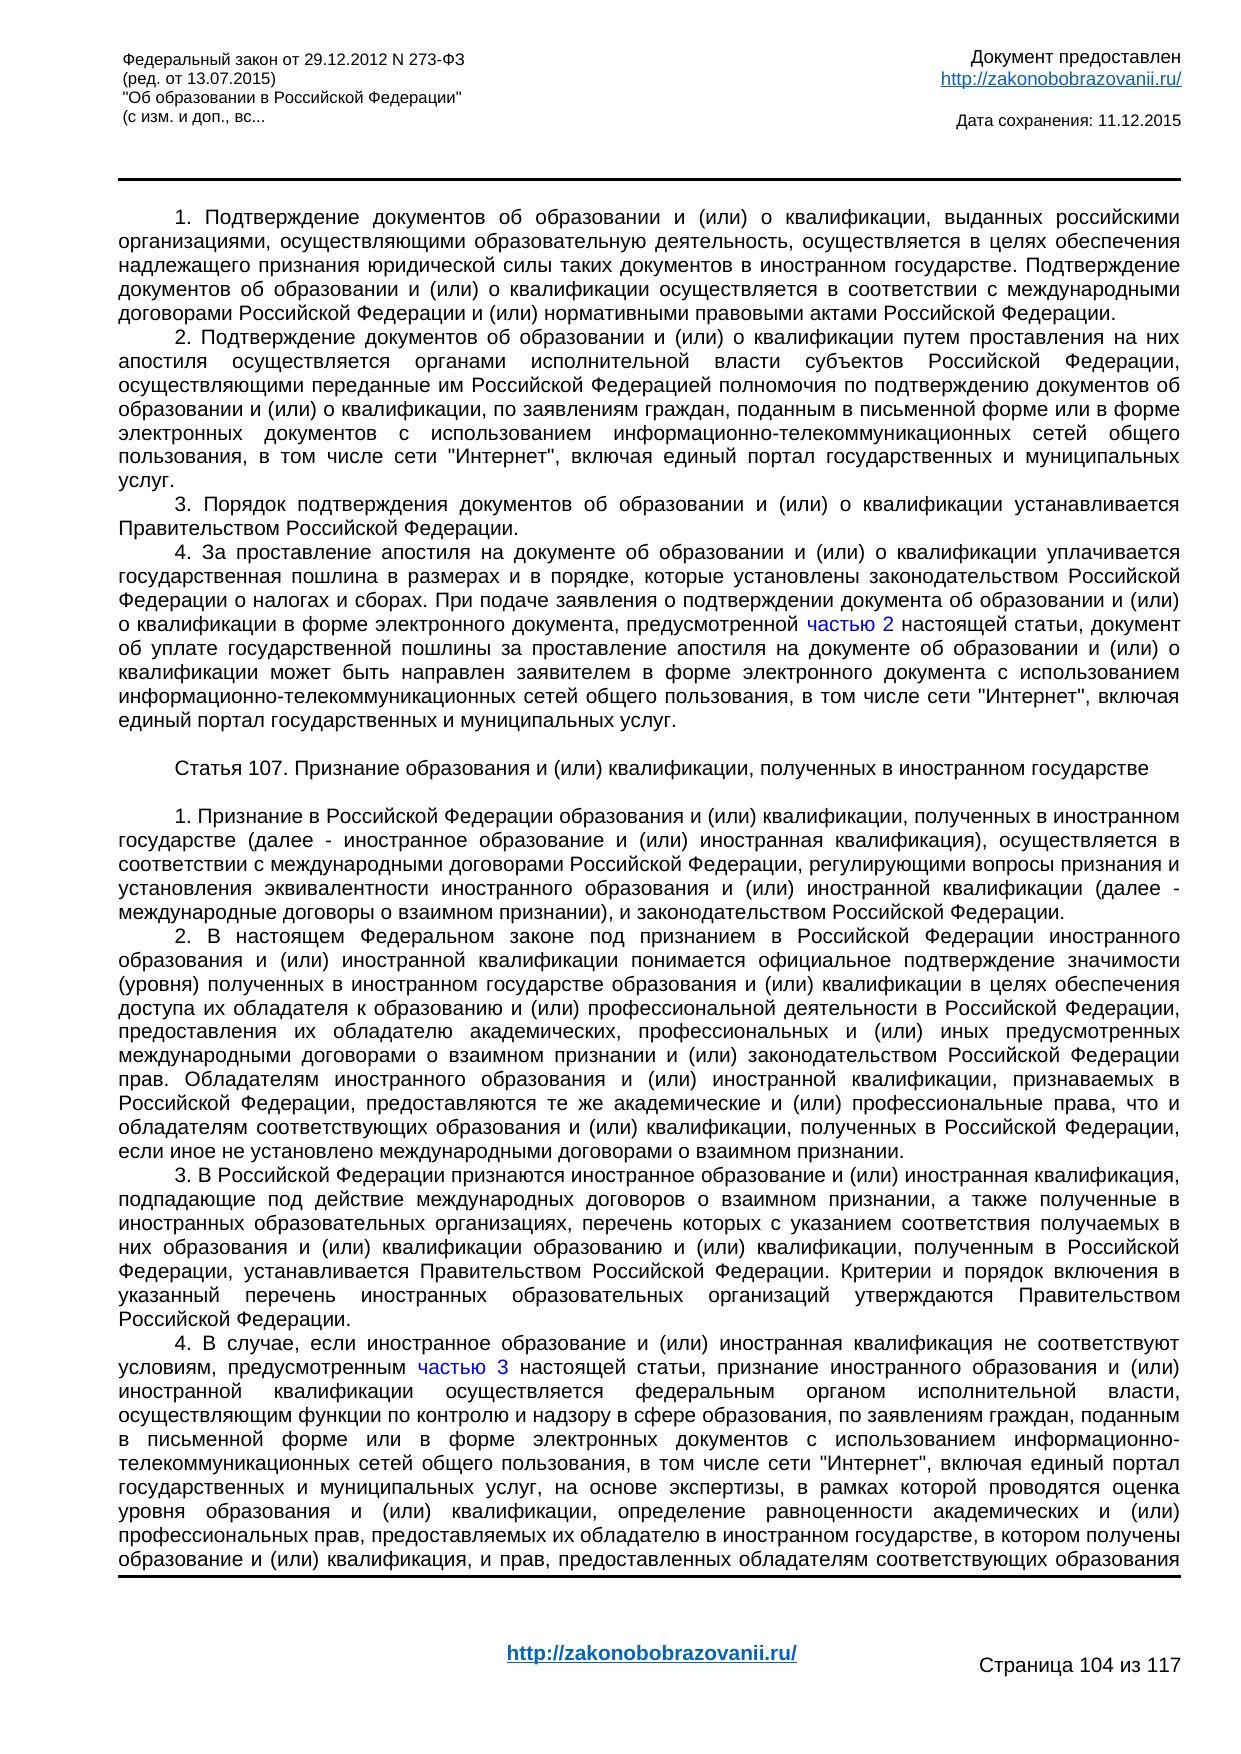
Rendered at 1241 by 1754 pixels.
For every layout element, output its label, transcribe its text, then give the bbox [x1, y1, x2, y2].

text 2. В настоящем Федеральном законе под признанием в Российской Федерации иностранного образования и (или) иностранной квалификации понимается официальное подтверждение значимости (уровня) полученных в иностранном государстве образования и (или) квалификации в целях обеспечения доступа их обладателя к образованию и (или) профессиональной деятельности в Российской Федерации, предоставления их обладателю академических, профессиональных и (или) иных предусмотренных международными договорами о взаимном признании и (или) законодательством Российской Федерации прав. Обладателям иностранного образования и (или) иностранной квалификации, признаваемых в Российской Федерации, предоставляются те же академические и (или) профессиональные права, что и обладателям соответствующих образования и (или) квалификации, полученных в Российской Федерации, если иное не установлено международными договорами о взаимном признании. [118, 923, 1181, 1163]
text 2. Подтверждение документов об образовании и (или) о квалификации путем проставления на них апостиля осуществляется органами исполнительной власти субъектов Российской Федерации, осуществляющими переданные им Российской Федерацией полномочия по подтверждению документов об образовании и (или) о квалификации, по заявлениям граждан, поданным в письменной форме или в форме электронных документов с использованием информационно-телекоммуникационных сетей общего пользования, в том числе сети "Интернет", включая единый портал государственных и муниципальных услуг. [118, 324, 1181, 492]
text Статья 107. Признание образования и (или) квалификации, полученных в иностранном государстве [118, 756, 1181, 780]
text 1. Подтверждение документов об образовании и (или) о квалификации, выданных российскими организациями, осуществляющими образовательную деятельность, осуществляется в целях обеспечения надлежащего признания юридической силы таких документов в иностранном государстве. Подтверждение документов об образовании и (или) о квалификации осуществляется в соответствии с международными договорами Российской Федерации и (или) нормативными правовыми актами Российской Федерации. [118, 205, 1181, 324]
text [118, 1331, 1181, 1570]
text 3. В Российской Федерации признаются иностранное образование и (или) иностранная квалификация, подпадающие под действие международных договоров о взаимном признании, а также полученные в иностранных образовательных организациях, перечень которых с указанием соответствия получаемых в них образования и (или) квалификации образованию и (или) квалификации, полученным в Российской Федерации, устанавливается Правительством Российской Федерации. Критерии и порядок включения в указанный перечень иностранных образовательных организаций утверждаются Правительством Российской Федерации. [118, 1163, 1181, 1331]
text 4. За проставление апостиля на документе об образовании и (или) о квалификации уплачивается государственная пошлина в размерах и в порядке, которые установлены законодательством Российской Федерации о налогах и сборах. При подаче заявления о подтверждении документа об образовании и (или) о квалификации в форме электронного документа, предусмотренной частью 2 настоящей статьи, документ об уплате государственной пошлины за проставление апостиля на документе об образовании и (или) о квалификации может быть направлен заявителем в форме электронного документа с использованием информационно-телекоммуникационных сетей общего пользования, в том числе сети "Интернет", включая единый портал государственных и муниципальных услуг. [118, 540, 1181, 732]
text 3. Порядок подтверждения документов об образовании и (или) о квалификации устанавливается Правительством Российской Федерации. [118, 492, 1181, 540]
text 1. Признание в Российской Федерации образования и (или) квалификации, полученных в иностранном государстве (далее - иностранное образование и (или) иностранная квалификация), осуществляется в соответствии с международными договорами Российской Федерации, регулирующими вопросы признания и установления эквивалентности иностранного образования и (или) иностранной квалификации (далее - международные договоры о взаимном признании), и законодательством Российской Федерации. [118, 804, 1181, 923]
